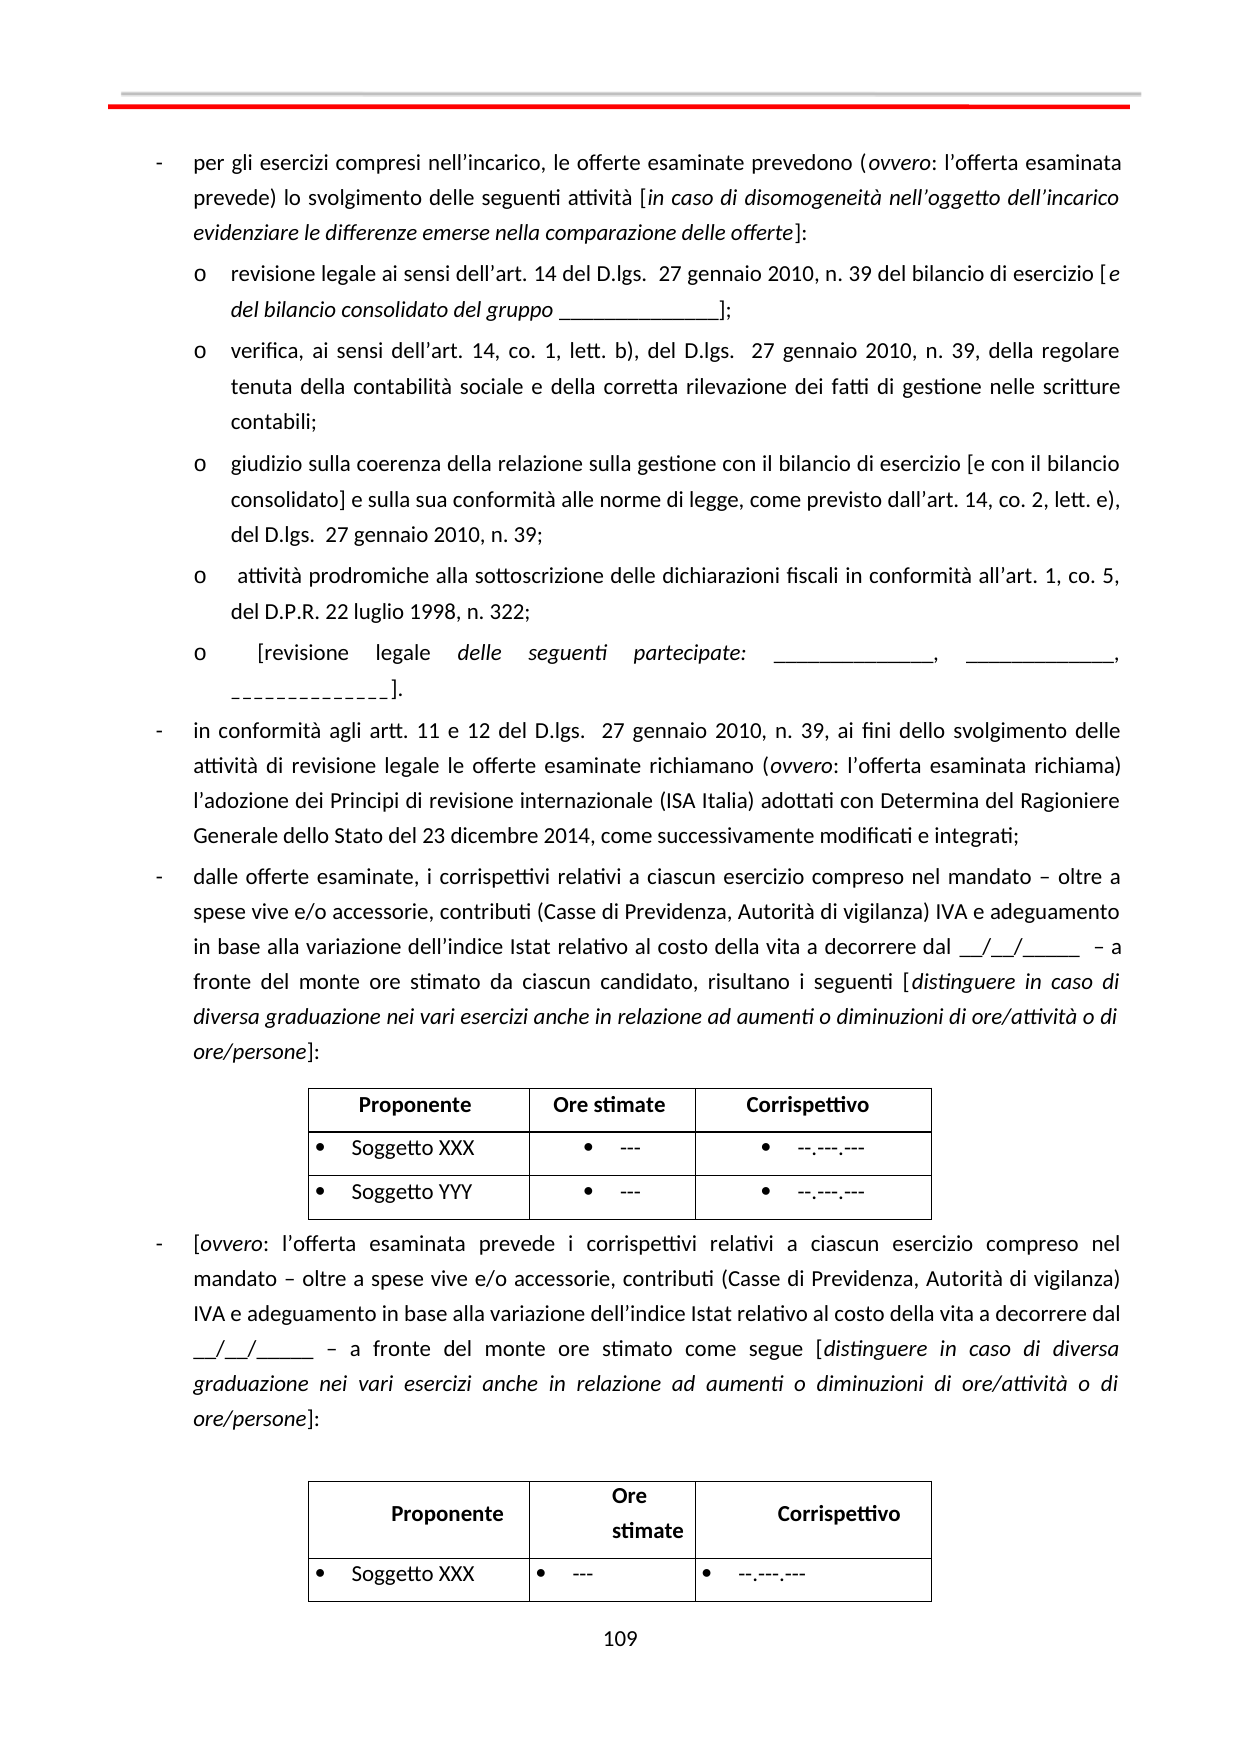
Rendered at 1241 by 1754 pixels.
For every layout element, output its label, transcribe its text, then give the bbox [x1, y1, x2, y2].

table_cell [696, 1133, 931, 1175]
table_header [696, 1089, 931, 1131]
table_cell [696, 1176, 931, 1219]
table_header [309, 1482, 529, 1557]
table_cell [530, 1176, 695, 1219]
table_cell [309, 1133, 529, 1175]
list per gli esercizi compresi nell’incarico, le offerte esaminate prevedono (ovvero: l’offerta esaminata prevede) lo svolgimento delle seguenti attività [in caso di disomogeneità nell’oggetto dell’incarico evidenziare le differenze emerse nella comparazione delle offerte]: [156, 148, 1122, 246]
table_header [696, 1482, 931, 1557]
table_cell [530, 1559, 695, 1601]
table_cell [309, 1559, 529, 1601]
list dalle offerte esaminate, i corrispettivi relativi a ciascun esercizio compreso nel mandato – oltre a spese vive e/o accessorie, contributi (Casse di Previdenza, Autorità di vigilanza) IVA e adeguamento in base alla variazione dell’indice Istat relativo al costo della vita a decorrere dal __/__/_____ – a fronte del monte ore stimato da ciascun candidato, risultano i seguenti [distinguere in caso di diversa graduazione nei vari esercizi anche in relazione ad aumenti o diminuzioni di ore/attività o di ore/persone]: [156, 862, 1122, 1065]
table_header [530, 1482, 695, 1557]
list [ovvero: l’offerta esaminata prevede i corrispettivi relativi a ciascun esercizio compreso nel mandato – oltre a spese vive e/o accessorie, contributi (Casse di Previdenza, Autorità di vigilanza) IVA e adeguamento in base alla variazione dell’indice Istat relativo al costo della vita a decorrere dal __/__/_____ – a fronte del monte ore stimato come segue [distinguere in caso di diversa graduazione nei vari esercizi anche in relazione ad aumenti o diminuzioni di ore/attività o di ore/persone]: [156, 1229, 1122, 1432]
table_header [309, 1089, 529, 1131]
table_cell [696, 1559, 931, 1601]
list attività prodromiche alla sottoscrizione delle dichiarazioni fiscali in conformità all’art. 1, co. 5, del D.P.R. 22 luglio 1998, n. 322; [193, 561, 1122, 625]
list verifica, ai sensi dell’art. 14, co. 1, lett. b), del D.lgs. 27 gennaio 2010, n. 39, della regolare tenuta della contabilità sociale e della corretta rilevazione dei fatti di gestione nelle scritture contabili; [193, 336, 1122, 435]
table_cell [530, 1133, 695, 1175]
list revisione legale ai sensi dell’art. 14 del D.lgs. 27 gennaio 2010, n. 39 del bilancio di esercizio [e del bilancio consolidato del gruppo ______________]; [193, 259, 1122, 323]
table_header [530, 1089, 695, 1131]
list giudizio sulla coerenza della relazione sulla gestione con il bilancio di esercizio [e con il bilancio consolidato] e sulla sua conformità alle norme di legge, come previsto dall’art. 14, co. 2, lett. e), del D.lgs. 27 gennaio 2010, n. 39; [193, 449, 1122, 548]
list [revisione legale delle seguenti partecipate: ______________, _____________, ______________]. [193, 638, 1122, 703]
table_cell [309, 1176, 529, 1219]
list in conformità agli artt. 11 e 12 del D.lgs. 27 gennaio 2010, n. 39, ai fini dello svolgimento delle attività di revisione legale le offerte esaminate richiamano (ovvero: l’offerta esaminata richiama) l’adozione dei Principi di revisione internazionale (ISA Italia) adottati con Determina del Ragioniere Generale dello Stato del 23 dicembre 2014, come successivamente modificati e integrati; [156, 716, 1122, 849]
